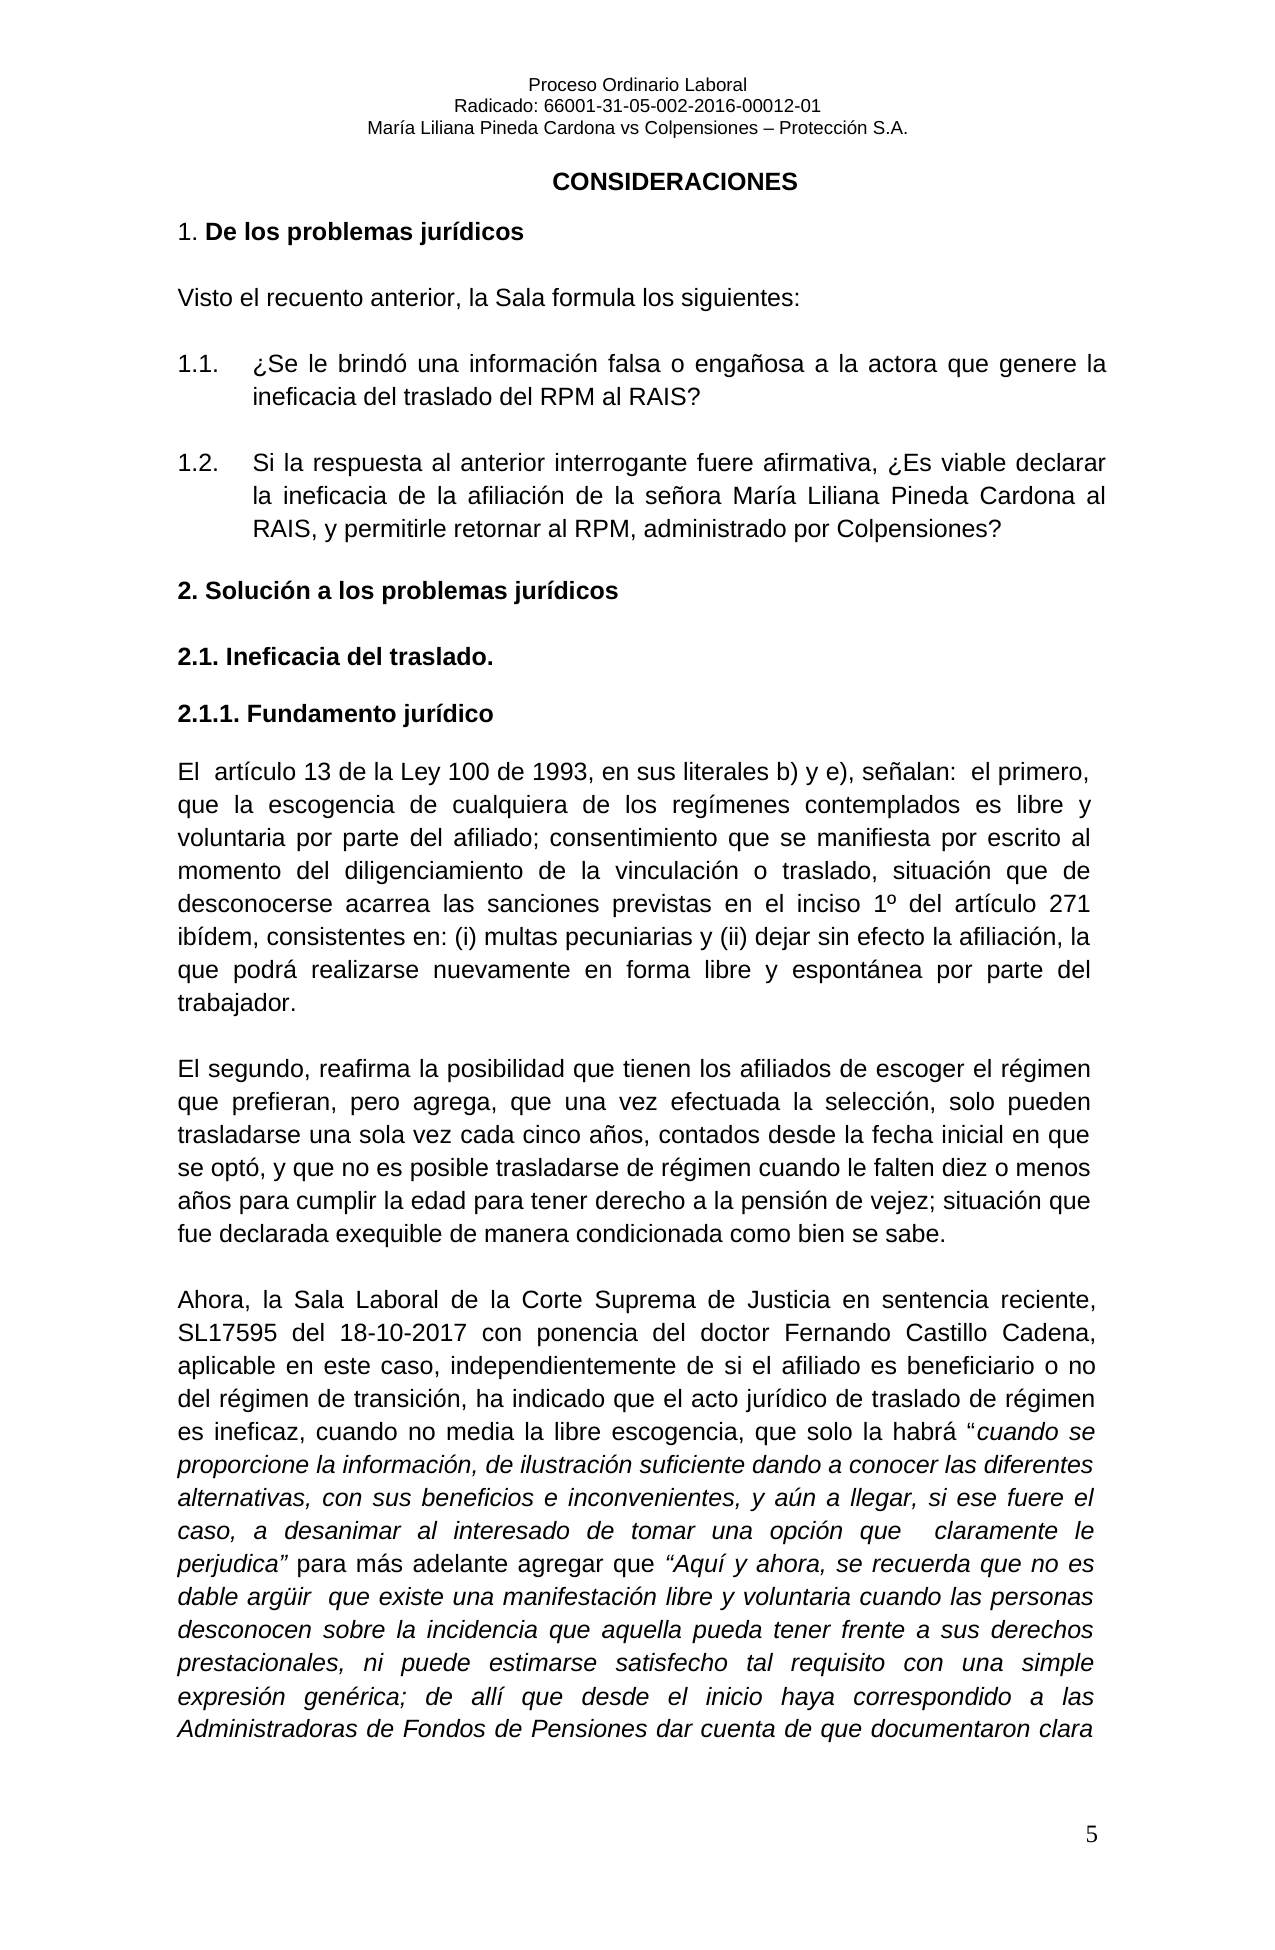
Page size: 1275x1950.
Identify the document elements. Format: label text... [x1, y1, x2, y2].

text 1. De los problemas jurídicos [177, 217, 1098, 246]
text 2. Solución a los problemas jurídicos [177, 576, 1098, 604]
text El artículo 13 de la Ley 100 de 1993, en sus literales b) y e), señalan: el primero, que la escogencia de cualquiera de los regímenes contemplados es libre y voluntaria por parte del afiliado; consentimiento que se manifiesta por escrito al momento del diligenciamiento de la vinculación o traslado, situación que de desconocerse acarrea las sanciones previstas en el inciso 1º del artículo 271 ibídem, consistentes en: (i) multas pecuniarias y (ii) dejar sin efecto la afiliación, la que podrá realizarse nuevamente en forma libre y espontánea por parte del trabajador. [177, 757, 1092, 1017]
list CONSIDERACIONES [252, 167, 1098, 196]
text 2.1.1. Fundamento jurídico [177, 699, 1092, 728]
list ¿Se le brindó una información falsa o engañosa a la actora que genere la ineficacia del traslado del RPM al RAIS? [177, 349, 1107, 411]
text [177, 1285, 1098, 1743]
text Visto el recuento anterior, la Sala formula los siguientes: [177, 283, 1098, 312]
text 2.1. Ineficacia del traslado. [177, 642, 1092, 671]
list Si la respuesta al anterior interrogante fuere afirmativa, ¿Es viable declarar la ineficacia de la afiliación de la señora María Liliana Pineda Cardona al RAIS, y permitirle retornar al RPM, administrado por Colpensiones? [177, 448, 1107, 543]
text El segundo, reafirma la posibilidad que tienen los afiliados de escoger el régimen que prefieran, pero agrega, que una vez efectuada la selección, solo pueden trasladarse una sola vez cada cinco años, contados desde la fecha inicial en que se optó, y que no es posible trasladarse de régimen cuando le falten diez o menos años para cumplir la edad para tener derecho a la pensión de vejez; situación que fue declarada exequible de manera condicionada como bien se sabe. [177, 1054, 1092, 1248]
